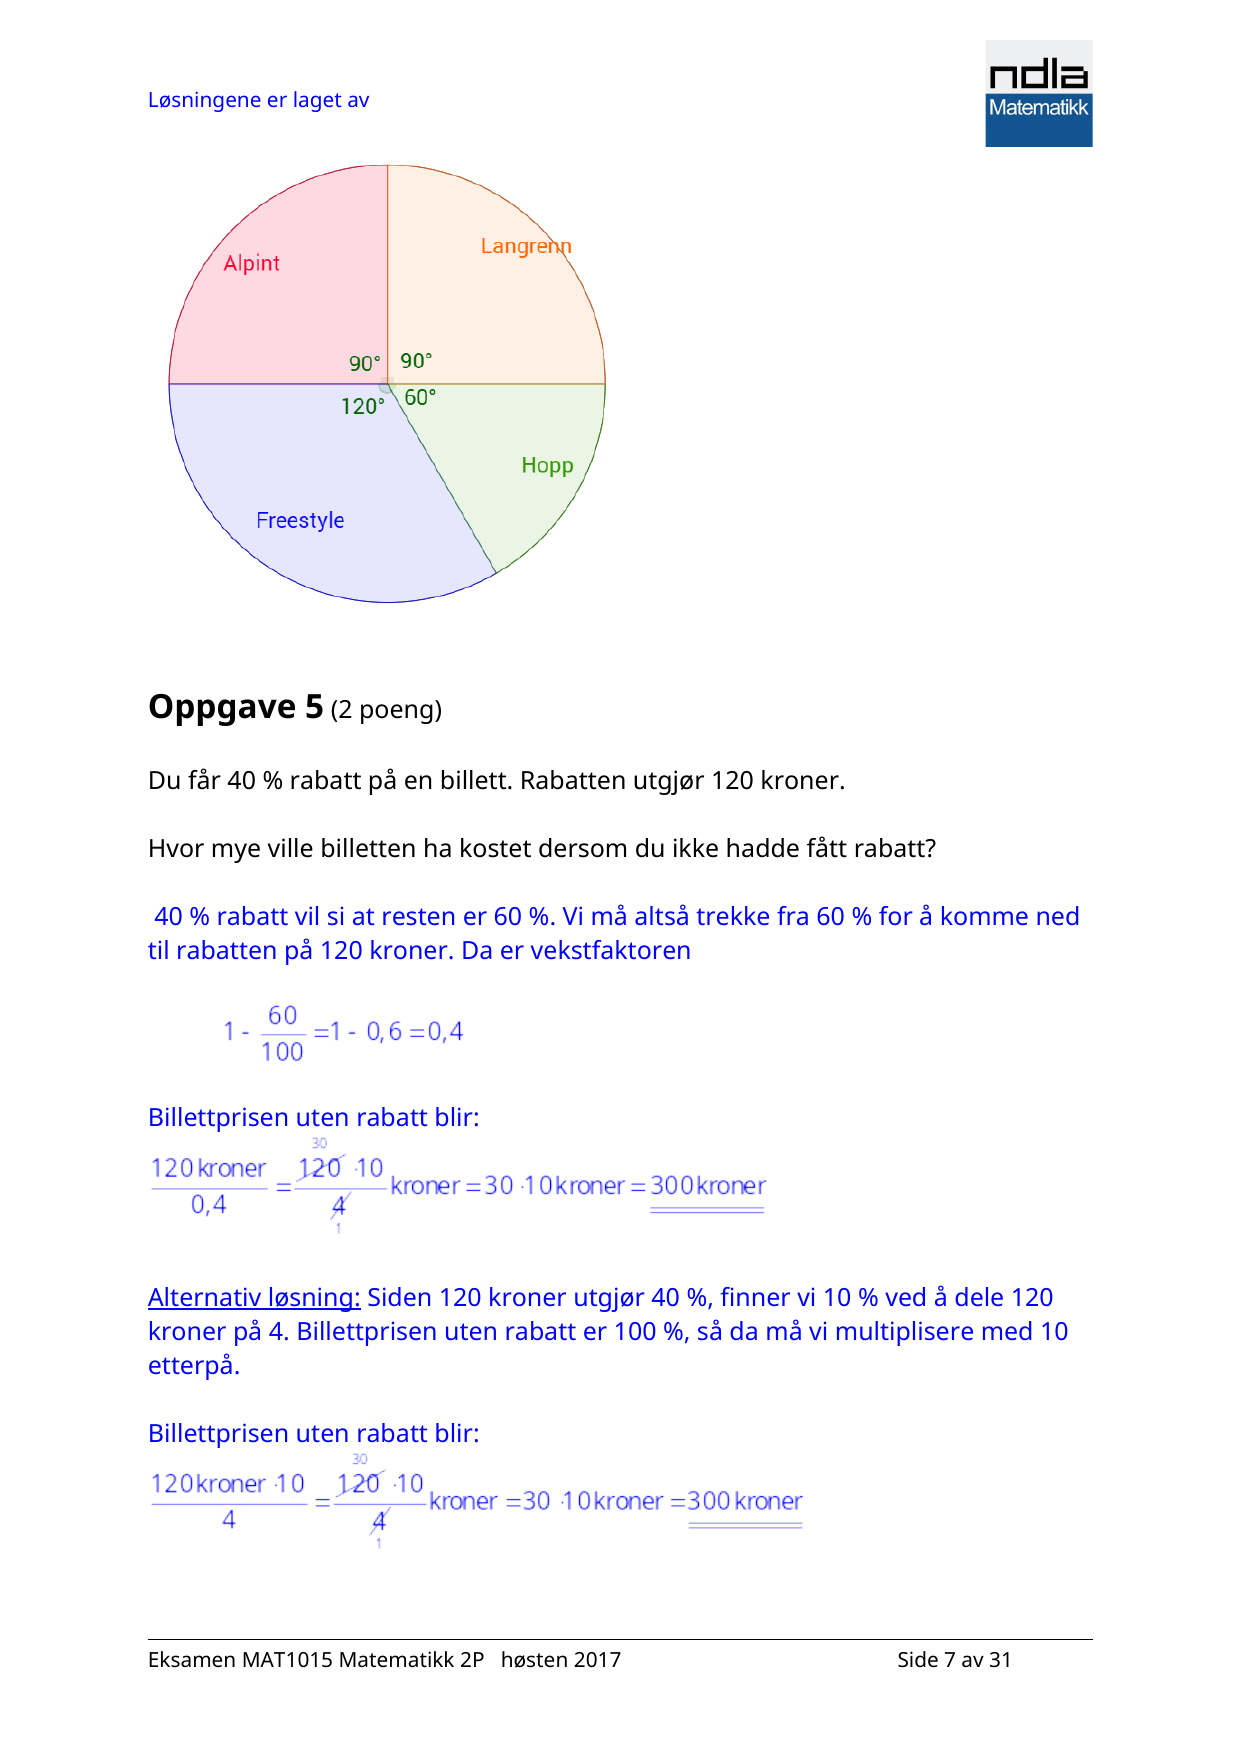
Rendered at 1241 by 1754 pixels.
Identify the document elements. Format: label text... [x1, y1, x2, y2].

picture [985, 40, 1093, 147]
picture [147, 157, 622, 616]
text Alternativ løsning: Siden 120 kroner utgjør 40 %, finner vi 10 % ved å dele 120 kroner på 4. Billettprisen uten rabatt er 100 %, så da må vi multiplisere med 10 etterpå. [148, 1279, 1093, 1382]
text Oppgave 5 (2 poeng) [148, 683, 1093, 729]
text Billettprisen uten rabatt blir: [148, 1416, 1093, 1561]
text Du får 40 % rabatt på en billett. Rabatten utgjør 120 kroner. [148, 763, 1093, 797]
text Billettprisen uten rabatt blir: [148, 1100, 1093, 1245]
text Hvor mye ville billetten ha kostet dersom du ikke hadde fått rabatt? 40 % rabatt vil si at resten er 60 %. Vi må altså trekke fra 60 % for å komme ned til rabatten på 120 kroner. Da er vekstfaktoren [148, 831, 1093, 967]
